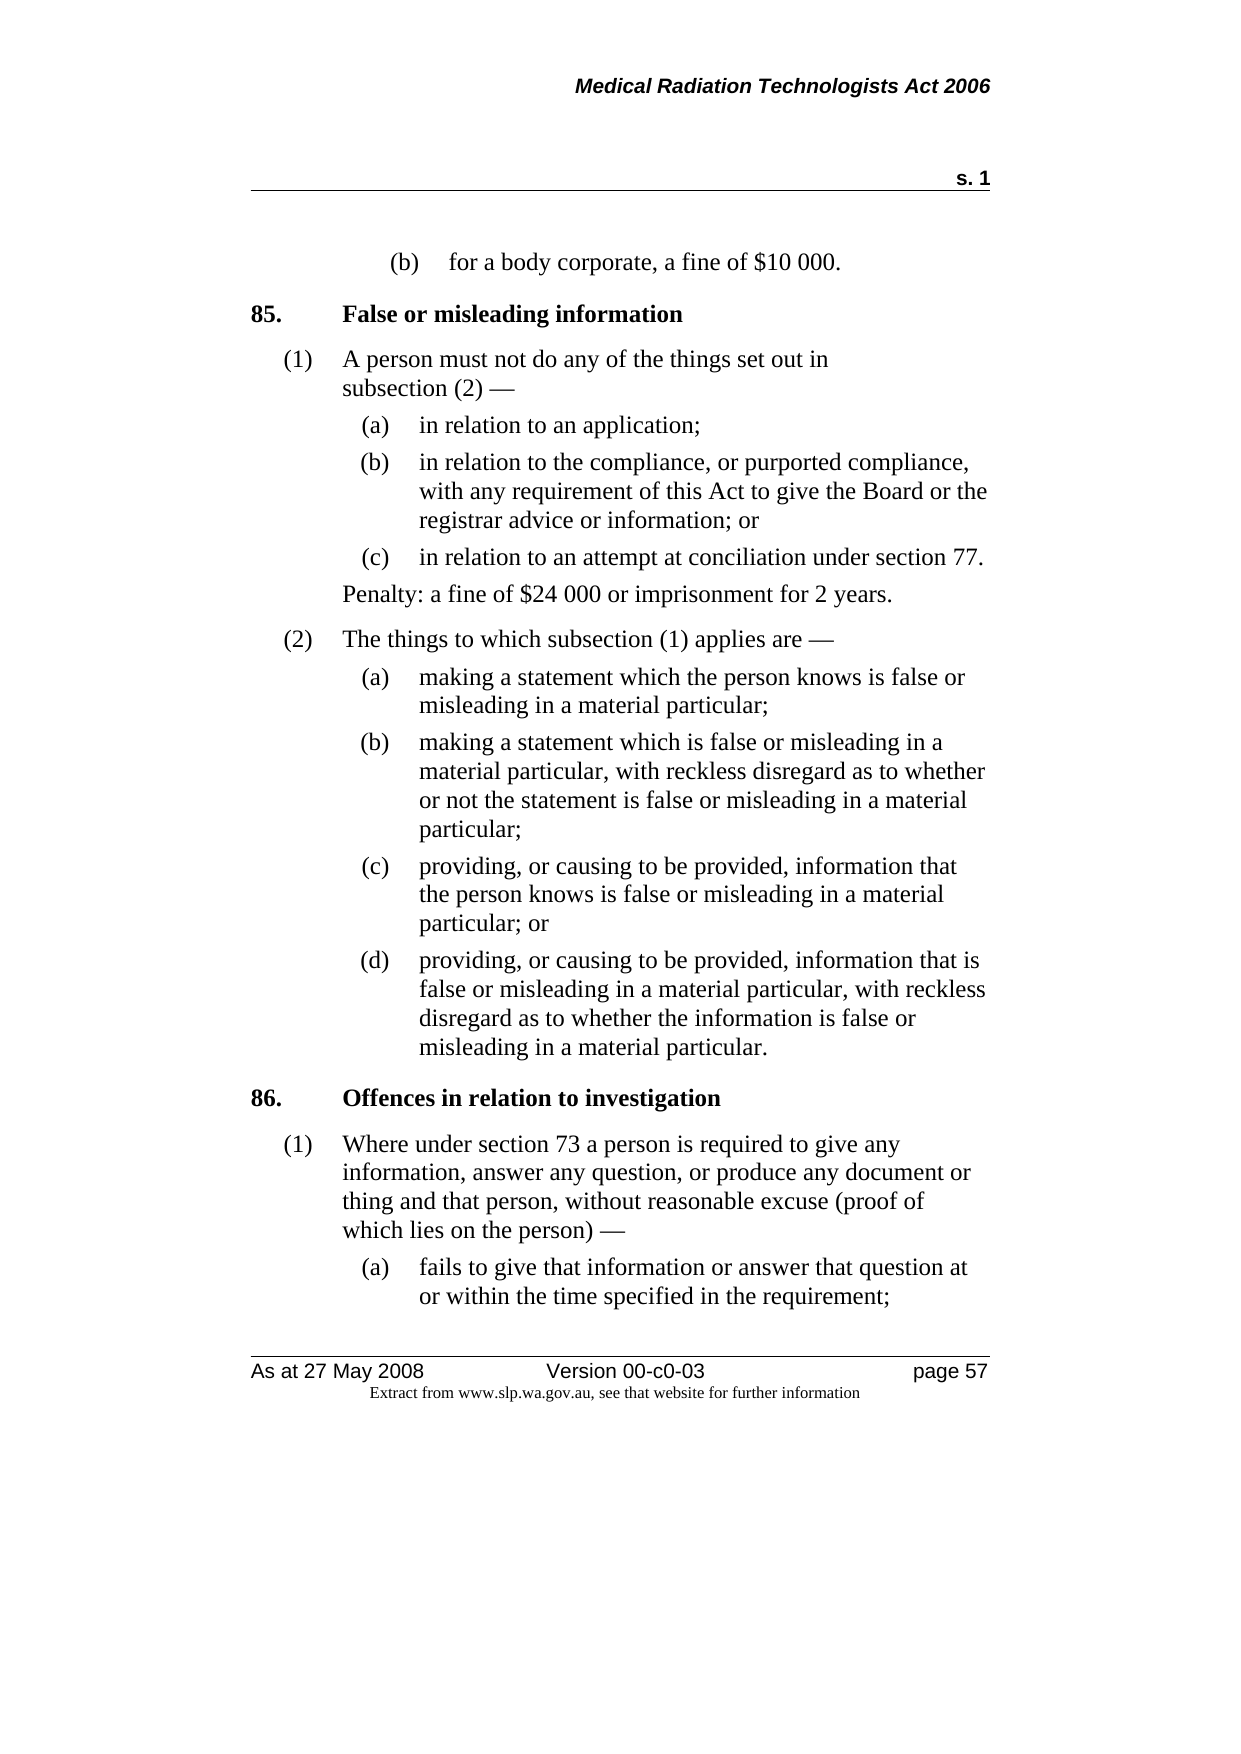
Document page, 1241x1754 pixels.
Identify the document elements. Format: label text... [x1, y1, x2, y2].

text (a) in relation to an application; [251, 410, 990, 439]
text (a) making a statement which the person knows is false or misleading in a material particular; [251, 662, 990, 719]
subtitle 86. Offences in relation to investigation [251, 1083, 990, 1112]
text (b) in relation to the compliance, or purported compliance, with any requirement of this Act to give the Board or the registrar advice or information; or [251, 447, 990, 534]
text (1) A person must not do any of the things set out in subsection (2) — [251, 344, 990, 402]
text (c) in relation to an attempt at conciliation under section 77. [251, 542, 990, 571]
text (1) Where under section 73 a person is required to give any information, answer any question, or produce any document or thing and that person, without reasonable excuse (proof of which lies on the person) — [251, 1129, 990, 1244]
text (d) providing, or causing to be provided, information that is false or misleading in a material particular, with reckless disregard as to whether the information is false or misleading in a material particular. [251, 945, 990, 1060]
text (b) making a statement which is false or misleading in a material particular, with reckless disregard as to whether or not the statement is false or misleading in a material particular; [251, 727, 990, 842]
text Penalty: a fine of $24 000 or imprisonment for 2 years. [251, 579, 990, 608]
subtitle 85. False or misleading information [251, 299, 990, 328]
text (b) for a body corporate, a fine of $10 000. [251, 247, 990, 276]
text (c) providing, or causing to be provided, information that the person knows is false or misleading in a material particular; or [251, 851, 990, 937]
text (2) The things to which subsection (1) applies are — [251, 624, 990, 653]
text (a) fails to give that information or answer that question at or within the time specified in the requirement; [251, 1252, 990, 1309]
